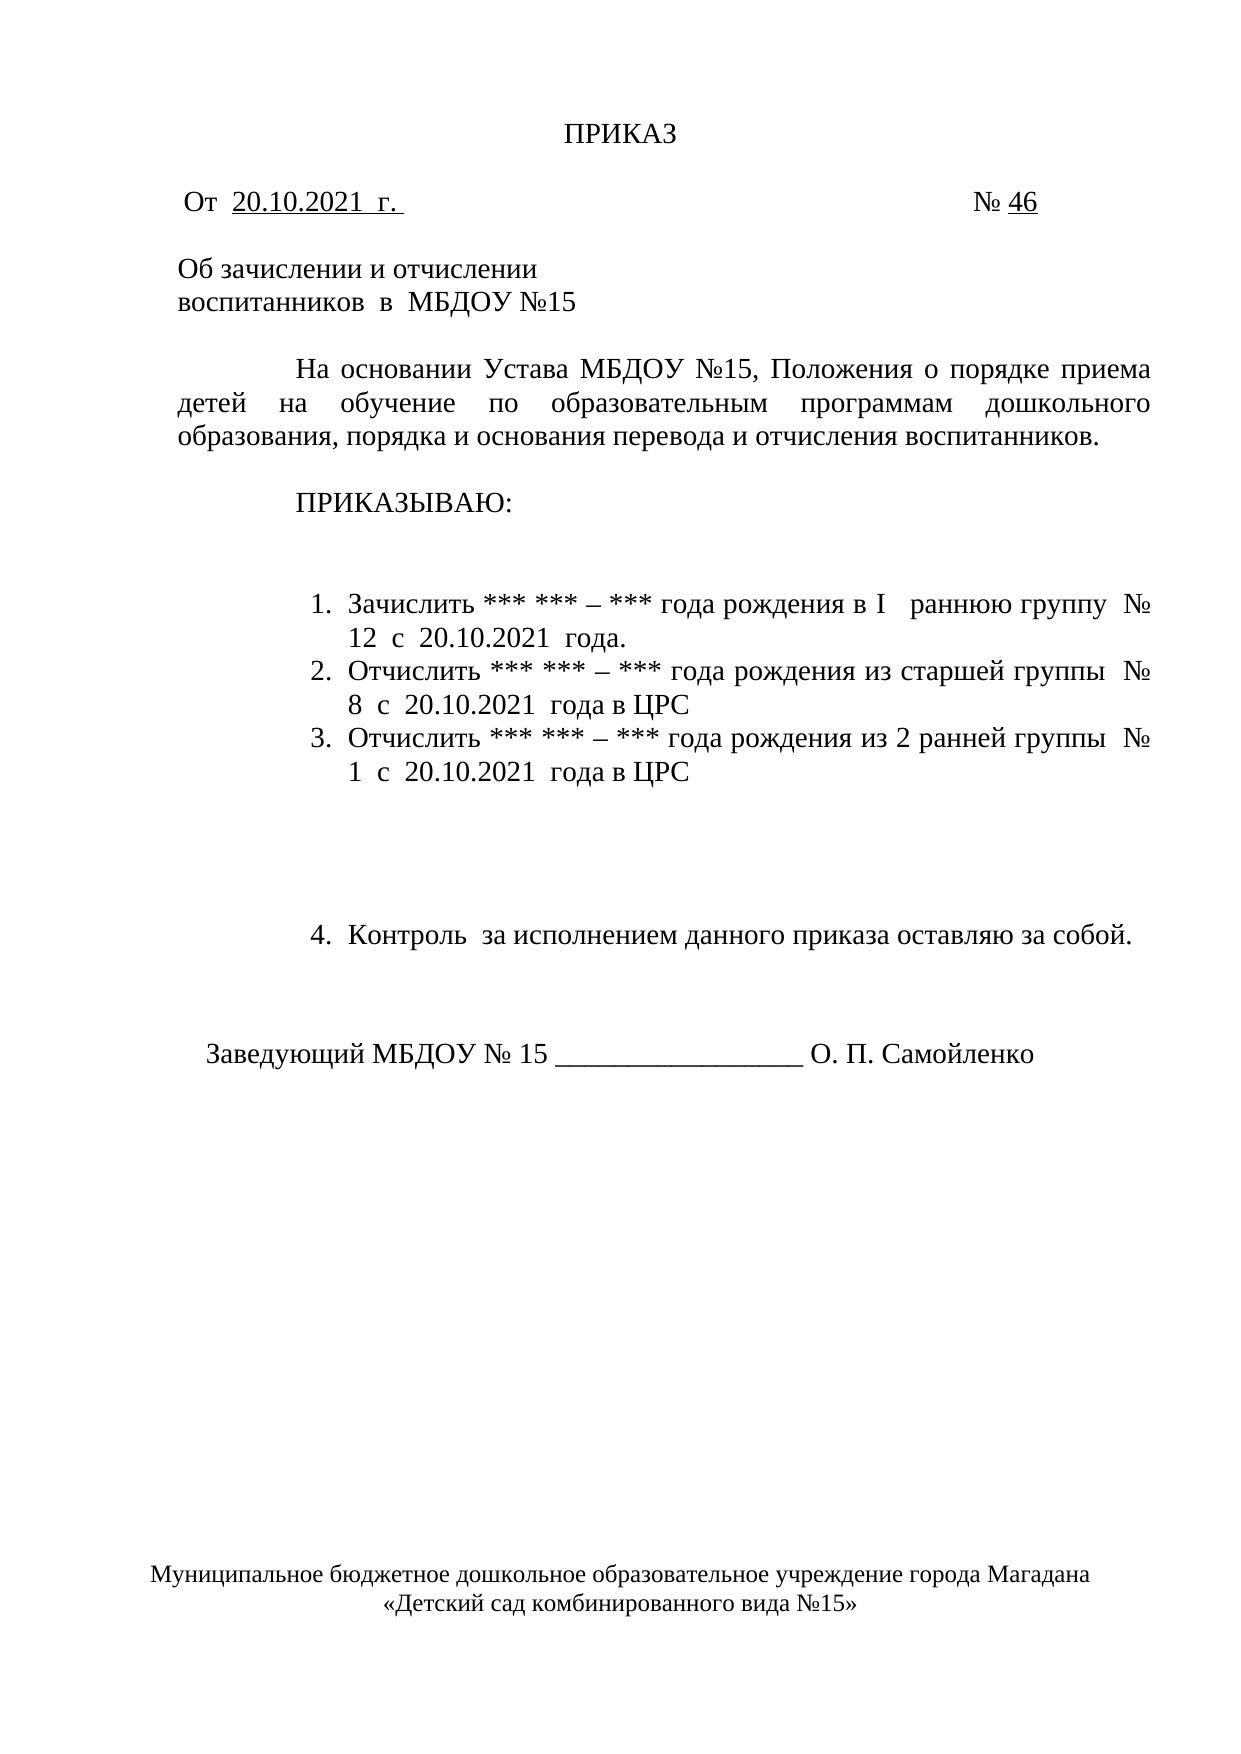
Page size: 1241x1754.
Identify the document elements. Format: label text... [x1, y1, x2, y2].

text На основании Устава МБДОУ №15, Положения о порядке приема детей на обучение по образовательным программам дошкольного образования, порядка и основания перевода и отчисления воспитанников. [177, 351, 1152, 452]
list Отчислить *** *** – *** года рождения из 2 ранней группы № 1 с 20.10.2021 года в ЦРС [310, 720, 1152, 787]
text Заведующий МБДОУ № 15 _________________ О. П. Самойленко [88, 1037, 1152, 1070]
text Об зачислении и отчислении [177, 251, 1152, 284]
list Контроль за исполнением данного приказа оставляю за собой. [310, 917, 1152, 950]
text воспитанников в МБДОУ №15 [177, 284, 1152, 318]
text Муниципальное бюджетное дошкольное образовательное учреждение города Магадана [88, 1559, 1152, 1588]
text ПРИКАЗЫВАЮ: [177, 486, 1152, 519]
text «Детский сад комбинированного вида №15» [88, 1588, 1152, 1616]
text ПРИКАЗ [88, 117, 1152, 150]
list Отчислить *** *** – *** года рождения из старшей группы № 8 с 20.10.2021 года в ЦРС [310, 653, 1152, 720]
list Зачислить *** *** – *** года рождения в I раннюю группу № 12 с 20.10.2021 года. [310, 586, 1152, 653]
text От 20.10.2021 г. № 46 [88, 184, 1152, 217]
